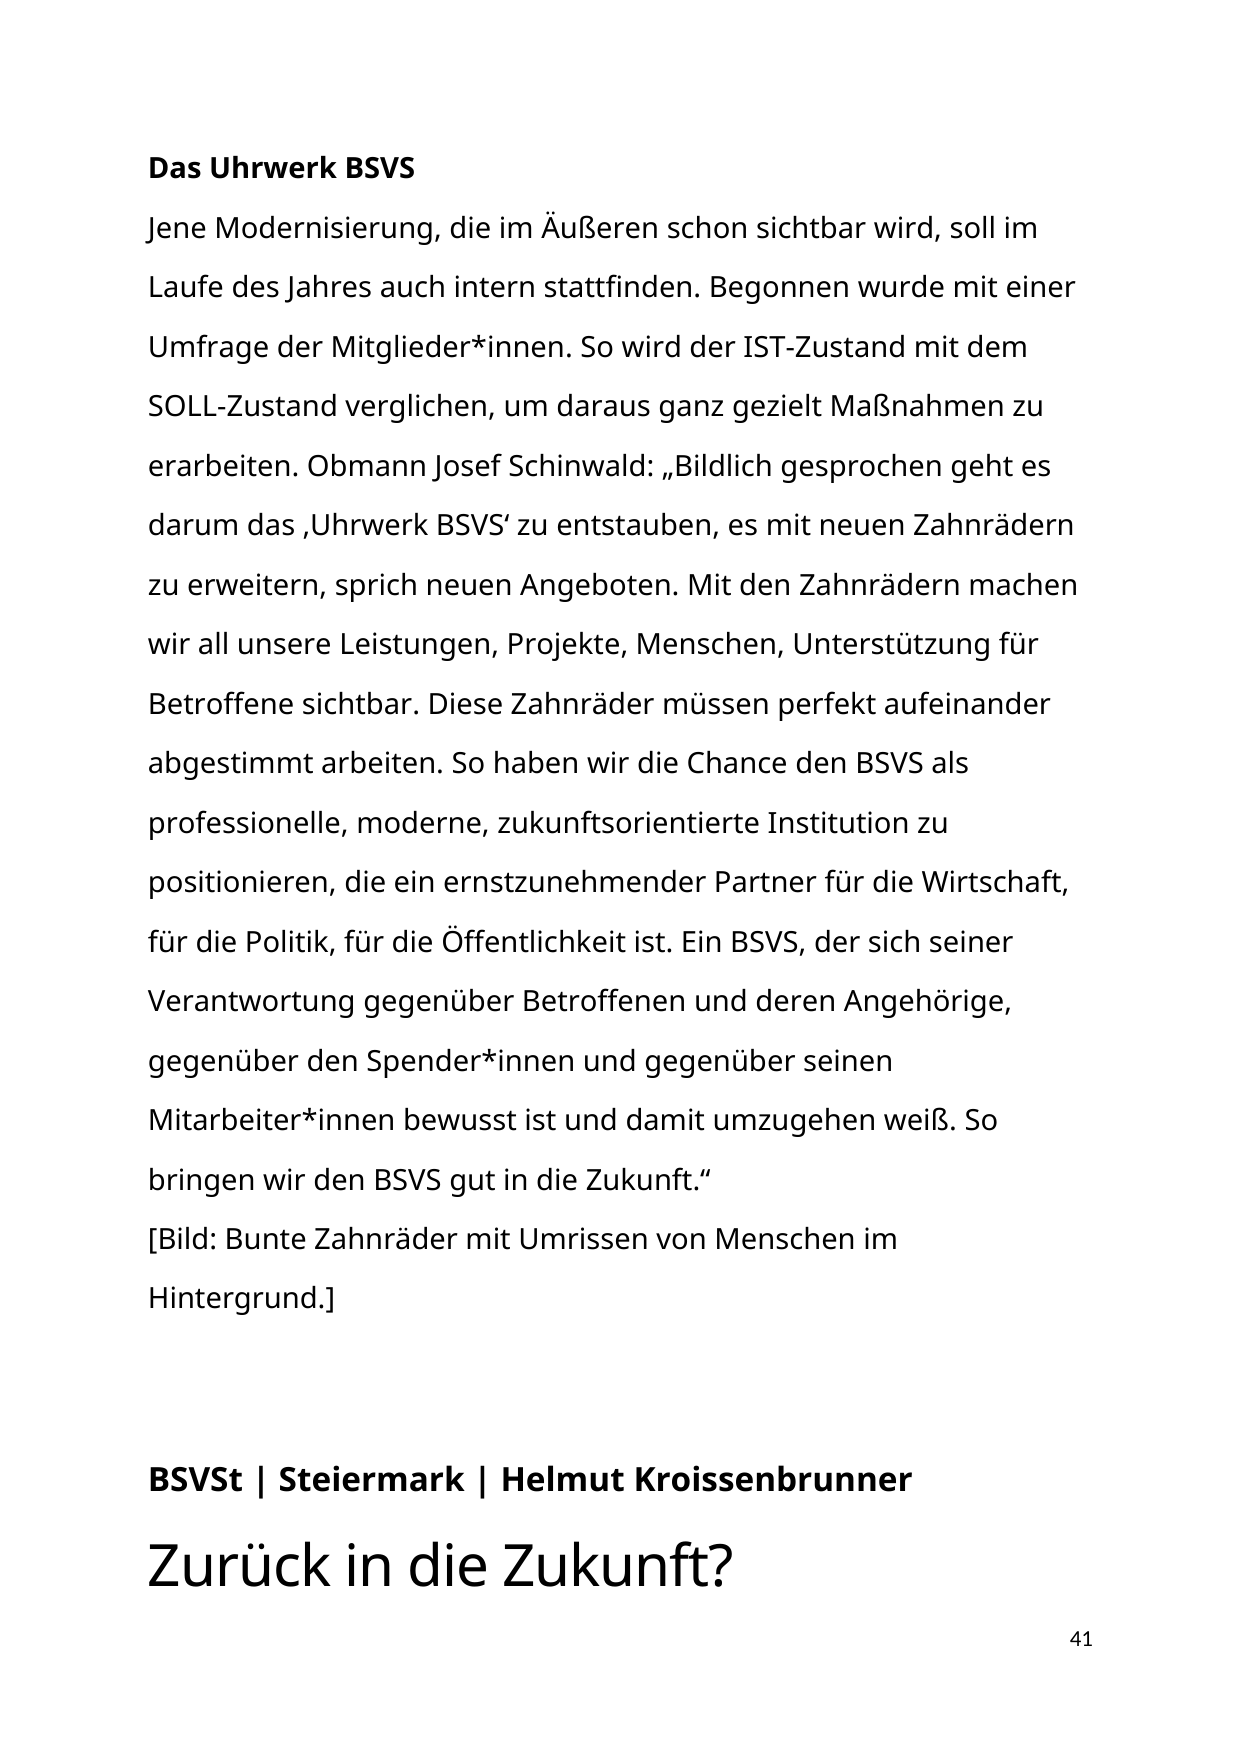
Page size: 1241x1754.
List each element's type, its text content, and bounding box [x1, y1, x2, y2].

text [Bild: Bunte Zahnräder mit Umrissen von Menschen im Hintergrund.] [148, 1218, 1093, 1317]
title Zurück in die Zukunft? [148, 1524, 1093, 1604]
subtitle BSVSt | Steiermark | Helmut Kroissenbrunner [148, 1456, 1093, 1502]
text Jene Modernisierung, die im Äußeren schon sichtbar wird, soll im Laufe des Jahres auch intern stattfinden. Begonnen wurde mit einer Umfrage der Mitglieder*innen. So wird der IST-Zustand mit dem SOLL-Zustand verglichen, um daraus ganz gezielt Maßnahmen zu erarbeiten. Obmann Josef Schinwald: „Bildlich gesprochen geht es darum das ‚Uhrwerk BSVS‘ zu entstauben, es mit neuen Zahnrädern zu erweitern, sprich neuen Angeboten. Mit den Zahnrädern machen wir all unsere Leistungen, Projekte, Menschen, Unterstützung für Betroffene sichtbar. Diese Zahnräder müssen perfekt aufeinander abgestimmt arbeiten. So haben wir die Chance den BSVS als professionelle, moderne, zukunftsorientierte Institution zu positionieren, die ein ernstzunehmender Partner für die Wirtschaft, für die Politik, für die Öffentlichkeit ist. Ein BSVS, der sich seiner Verantwortung gegenüber Betroffenen und deren Angehörige, gegenüber den Spender*innen und gegenüber seinen Mitarbeiter*innen bewusst ist und damit umzugehen weiß. So bringen wir den BSVS gut in die Zukunft.“ [148, 207, 1093, 1198]
subtitle Das Uhrwerk BSVS [148, 148, 1093, 187]
